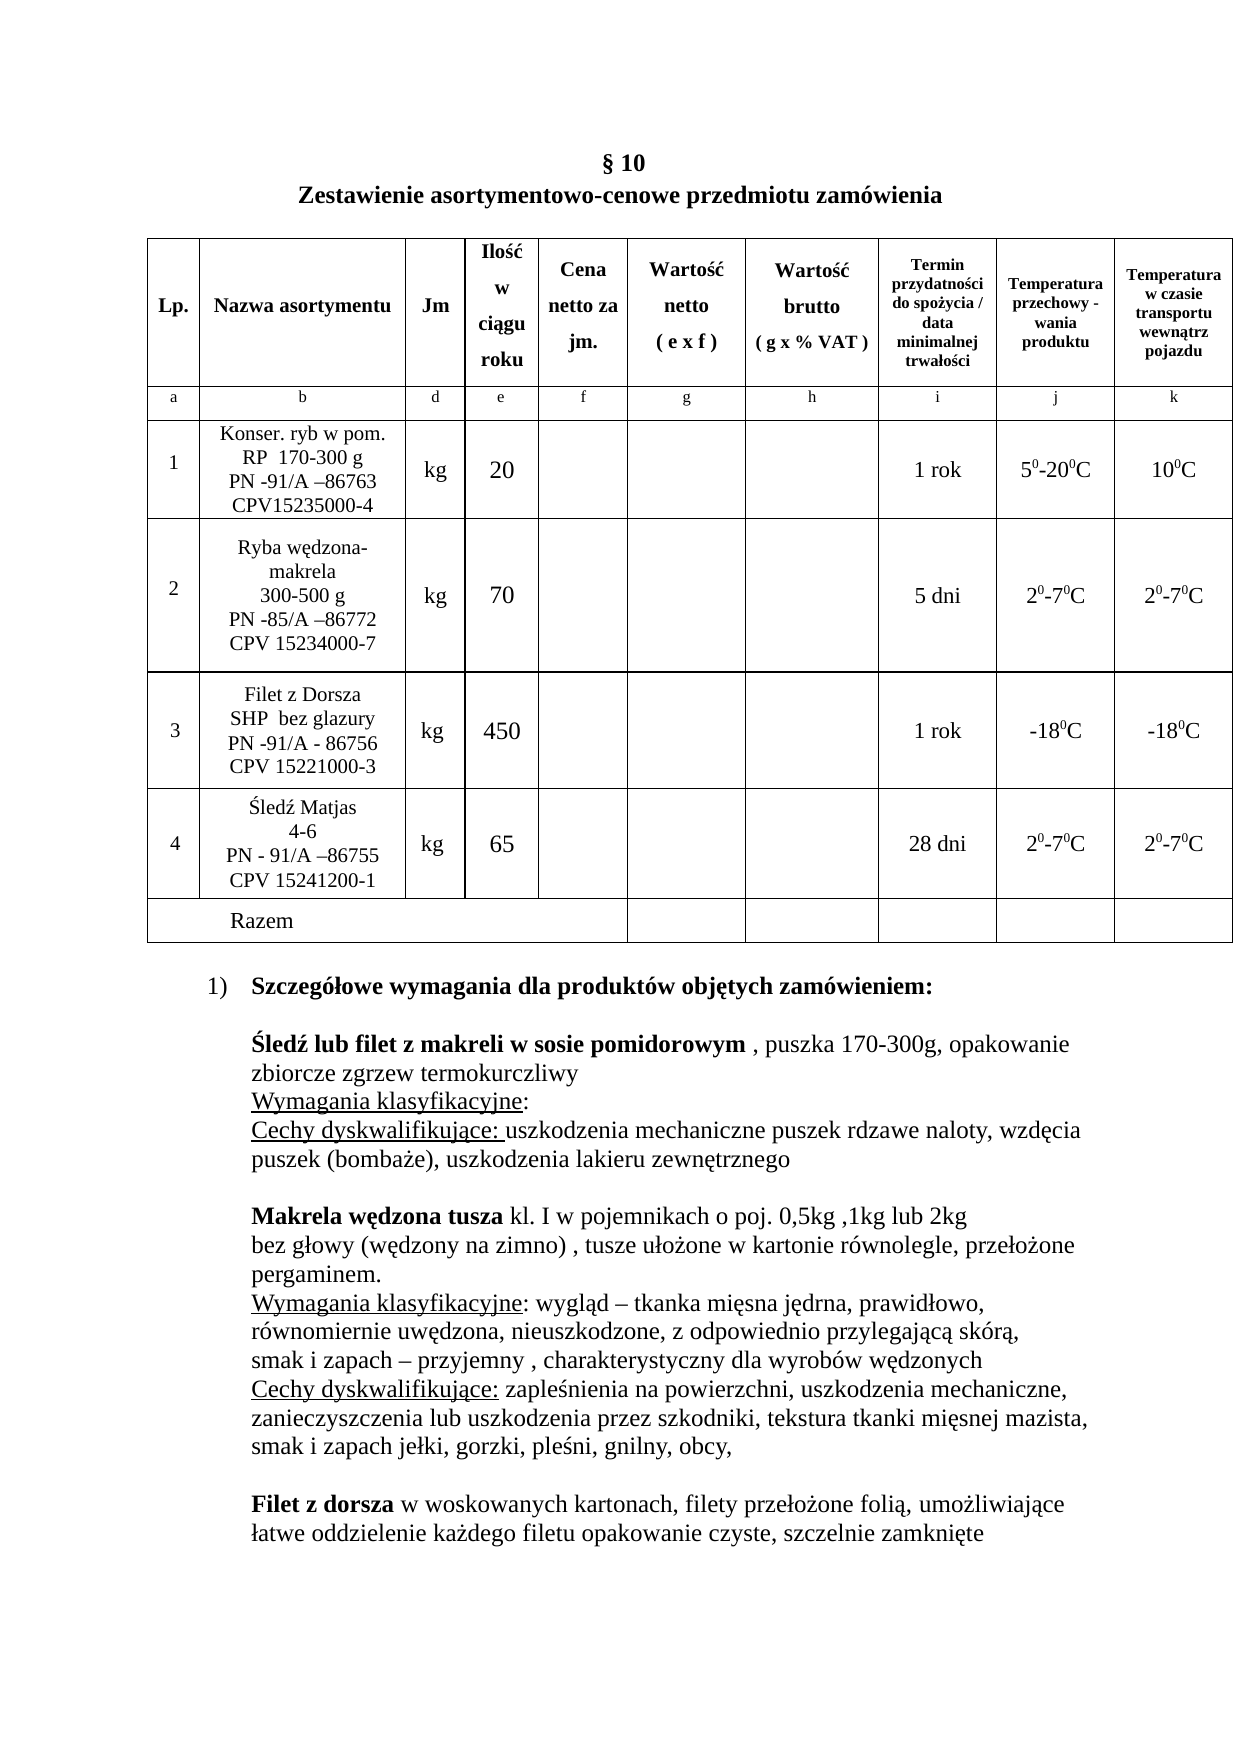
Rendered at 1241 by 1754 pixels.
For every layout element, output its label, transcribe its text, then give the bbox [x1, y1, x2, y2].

table_cell -180C [997, 673, 1114, 788]
table_cell Śledź Matjas 4-6 PN - 91/A –86755 CPV 15241200-1 [200, 789, 405, 897]
table_header Temperatura przechowy - wania produktu [997, 239, 1114, 386]
table_cell 450 [466, 673, 538, 788]
table_cell kg [406, 673, 464, 788]
table_cell 20 [466, 421, 538, 517]
table_cell e [466, 387, 538, 420]
table_cell 1 [148, 421, 199, 517]
text Wymagania klasyfikacyjne: [251, 1086, 1093, 1115]
table_cell Ryba wędzona- makrela 300-500 g PN -85/A –86772 CPV 15234000-7 [200, 519, 405, 671]
text Makrela wędzona tusza kl. I w pojemnikach o poj. 0,5kg ,1kg lub 2kg [251, 1201, 1093, 1230]
table_cell a [148, 387, 199, 420]
table_cell [746, 789, 878, 897]
table_cell [746, 519, 878, 671]
table_cell 20-70C [1115, 519, 1232, 671]
text Filet z dorsza w woskowanych kartonach, filety przełożone folią, umożliwiające łatwe oddzielenie każdego filetu opakowanie czyste, szczelnie zamknięte [251, 1489, 1093, 1546]
text Cechy dyskwalifikujące: uszkodzenia mechaniczne puszek rdzawe naloty, wzdęcia puszek (bombaże), uszkodzenia lakieru zewnętrznego [251, 1115, 1093, 1173]
table_header Nazwa asortymentu [200, 239, 405, 386]
table_header Ilość w ciągu roku [466, 239, 538, 386]
table_cell 4 [148, 789, 199, 897]
table_cell [628, 519, 745, 671]
table_cell 65 [466, 789, 538, 897]
table_header Termin przydatności do spożycia / data minimalnej trwałości [879, 239, 996, 386]
table_cell g [628, 387, 745, 420]
table_cell kg [406, 519, 464, 671]
table_cell 20-70C [997, 789, 1114, 897]
text Zestawienie asortymentowo-cenowe przedmiotu zamówienia [148, 181, 1093, 209]
table_cell [628, 673, 745, 788]
table_cell [628, 421, 745, 517]
list Szczegółowe wymagania dla produktów objętych zamówieniem: [207, 971, 1093, 1000]
table_cell [1115, 899, 1232, 942]
table_cell [997, 899, 1114, 942]
table_cell [746, 673, 878, 788]
table_cell [879, 899, 996, 942]
table_cell 2 [148, 519, 199, 671]
text § 10 [154, 148, 1093, 176]
table_cell 28 dni [879, 789, 996, 897]
table_cell 3 [148, 673, 199, 788]
table_cell -180C [1115, 673, 1232, 788]
text smak i zapach – przyjemny , charakterystyczny dla wyrobów wędzonych [251, 1345, 1093, 1374]
table_header Wartość netto ( e x f ) [628, 239, 745, 386]
table_cell 70 [466, 519, 538, 671]
table_cell 5 dni [879, 519, 996, 671]
table_cell [539, 673, 627, 788]
table_cell Konser. ryb w pom. RP 170-300 g PN -91/A –86763 CPV15235000-4 [200, 421, 405, 517]
table_cell k [1115, 387, 1232, 420]
table_cell 100C [1115, 421, 1232, 517]
table_cell [539, 421, 627, 517]
table_cell 20-70C [1115, 789, 1232, 897]
table_cell [539, 789, 627, 897]
table_cell [539, 519, 627, 671]
table_header Temperatura w czasie transportu wewnątrz pojazdu [1115, 239, 1232, 386]
text Śledź lub filet z makreli w sosie pomidorowym , puszka 170-300g, opakowanie zbiorcze zgrzew termokurczliwy [251, 1029, 1093, 1086]
table_cell [628, 899, 745, 942]
table_header Jm [406, 239, 464, 386]
text Wymagania klasyfikacyjne: wygląd – tkanka mięsna jędrna, prawidłowo, równomiernie uwędzona, nieuszkodzone, z odpowiednio przylegającą skórą, [251, 1288, 1093, 1345]
table_cell j [997, 387, 1114, 420]
table_cell Razem [148, 899, 627, 942]
table_cell f [539, 387, 627, 420]
table_cell d [406, 387, 464, 420]
table_cell 50-200C [997, 421, 1114, 517]
table_cell Filet z Dorsza SHP bez glazury PN -91/A - 86756 CPV 15221000-3 [200, 673, 405, 788]
table_cell h [746, 387, 878, 420]
table_header Wartość brutto ( g x % VAT ) [746, 239, 878, 386]
table_header Cena netto za jm. [539, 239, 627, 386]
text bez głowy (wędzony na zimno) , tusze ułożone w kartonie równolegle, przełożone pergaminem. [251, 1230, 1093, 1288]
table_cell kg [406, 421, 464, 517]
table_header Lp. [148, 239, 199, 386]
table_cell [746, 421, 878, 517]
table_cell 1 rok [879, 673, 996, 788]
table_cell [746, 899, 878, 942]
table_cell 1 rok [879, 421, 996, 517]
table_cell kg [406, 789, 464, 897]
table_cell 20-70C [997, 519, 1114, 671]
table_cell [628, 789, 745, 897]
table_cell i [879, 387, 996, 420]
text Cechy dyskwalifikujące: zapleśnienia na powierzchni, uszkodzenia mechaniczne, zanieczyszczenia lub uszkodzenia przez szkodniki, tekstura tkanki mięsnej mazista, smak i zapach jełki, gorzki, pleśni, gnilny, obcy, [251, 1374, 1093, 1460]
table_cell b [200, 387, 405, 420]
